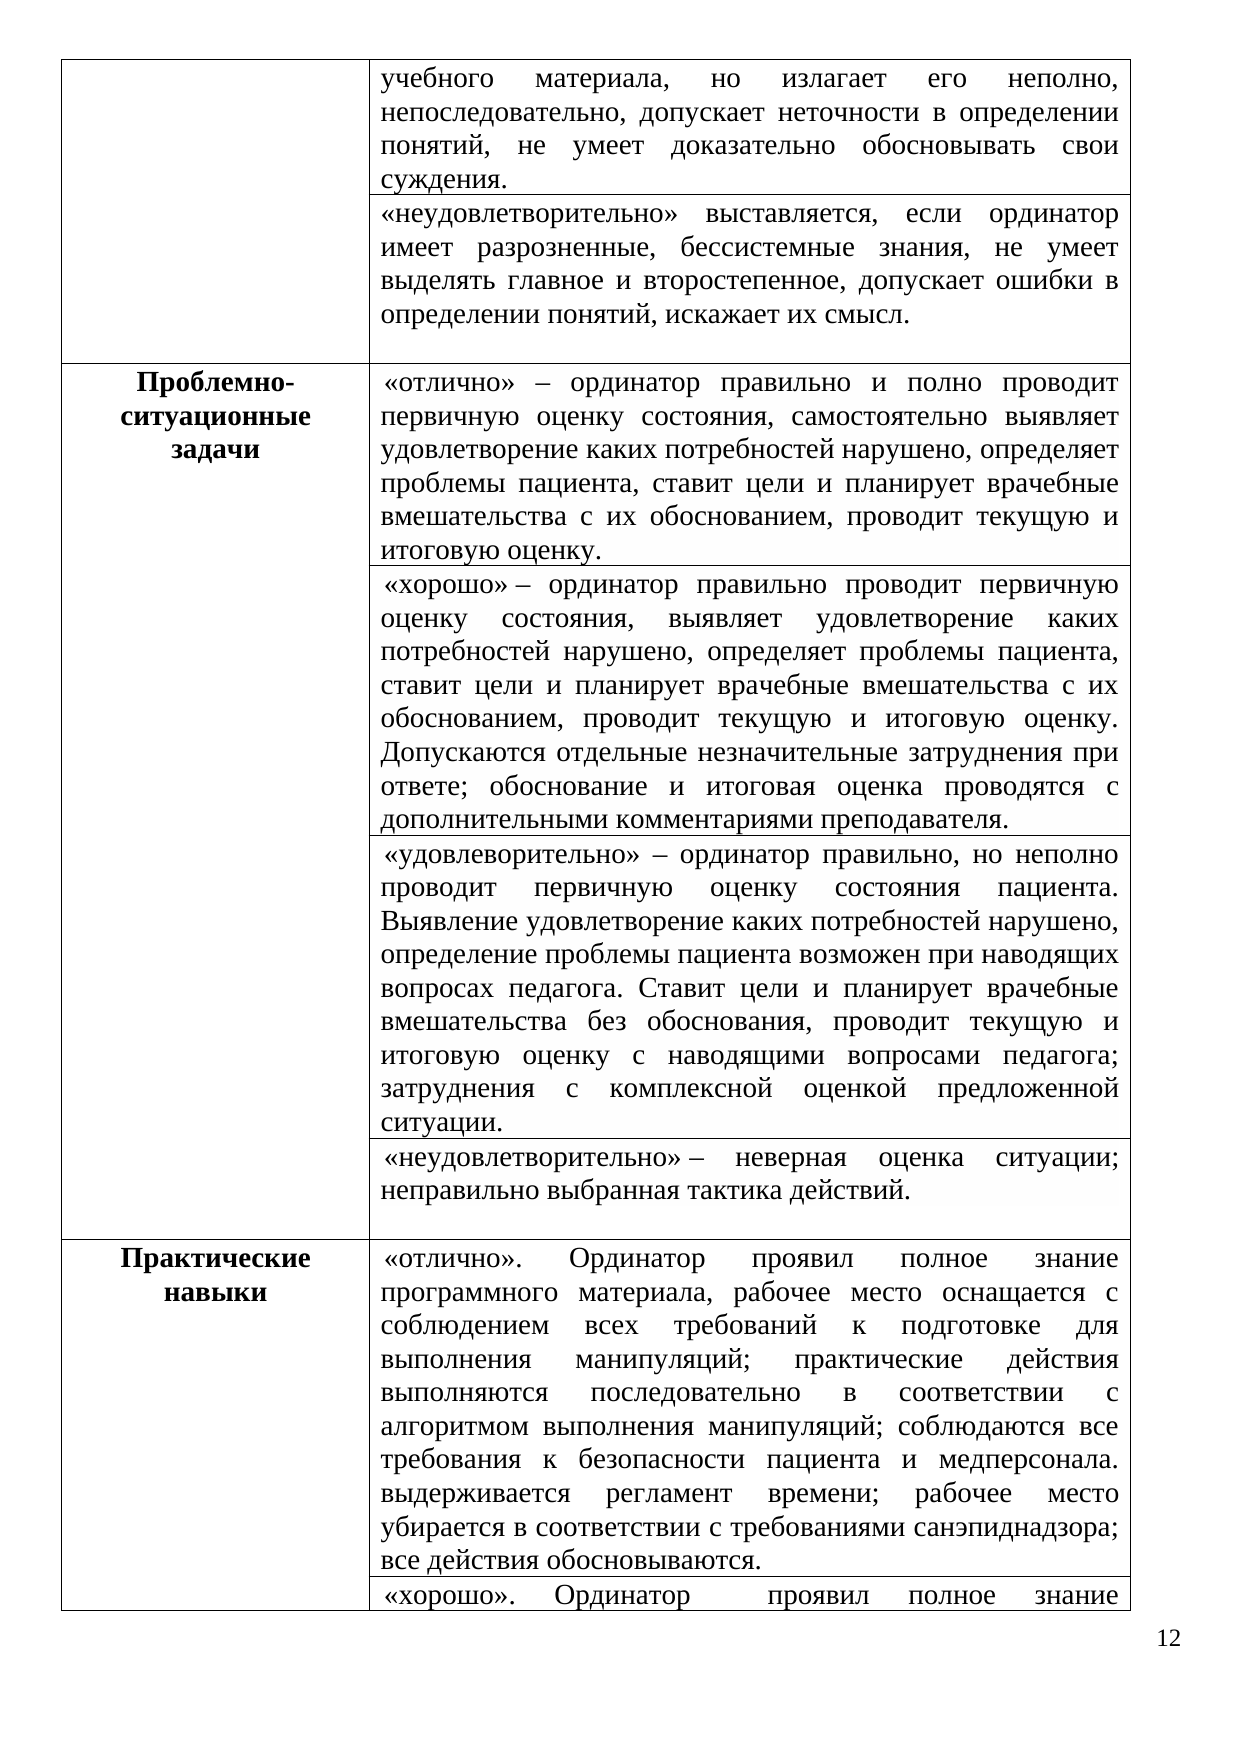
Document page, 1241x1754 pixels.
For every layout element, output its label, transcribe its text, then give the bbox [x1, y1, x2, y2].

table_cell «неудовлетворительно» выставляется, если ординатор имеет разрозненные, бессистемные знания, не умеет выделять главное и второстепенное, допускает ошибки в определении понятий, искажает их смысл. [370, 195, 1130, 363]
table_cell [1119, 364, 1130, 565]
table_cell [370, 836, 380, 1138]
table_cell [370, 1577, 1130, 1610]
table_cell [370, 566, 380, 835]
table_cell «неудовлетворительно» – неверная оценка ситуации; неправильно выбранная тактика действий. [370, 1139, 1130, 1239]
table_cell Практические навыки [62, 1240, 369, 1610]
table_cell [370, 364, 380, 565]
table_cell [370, 60, 1130, 194]
table_cell Проблемно-ситуационные задачи [62, 364, 369, 1239]
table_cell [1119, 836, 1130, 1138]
table_cell «отлично». Ординатор проявил полное знание программного материала, рабочее место оснащается с соблюдением всех требований к подготовке для выполнения манипуляций; практические действия выполняются последовательно в соответствии с алгоритмом выполнения манипуляций; соблюдаются все требования к безопасности пациента и медперсонала. выдерживается регламент времени; рабочее место убирается в соответствии с требованиями санэпиднадзора; все действия обосновываются. [370, 1240, 1130, 1576]
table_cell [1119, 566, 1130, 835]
